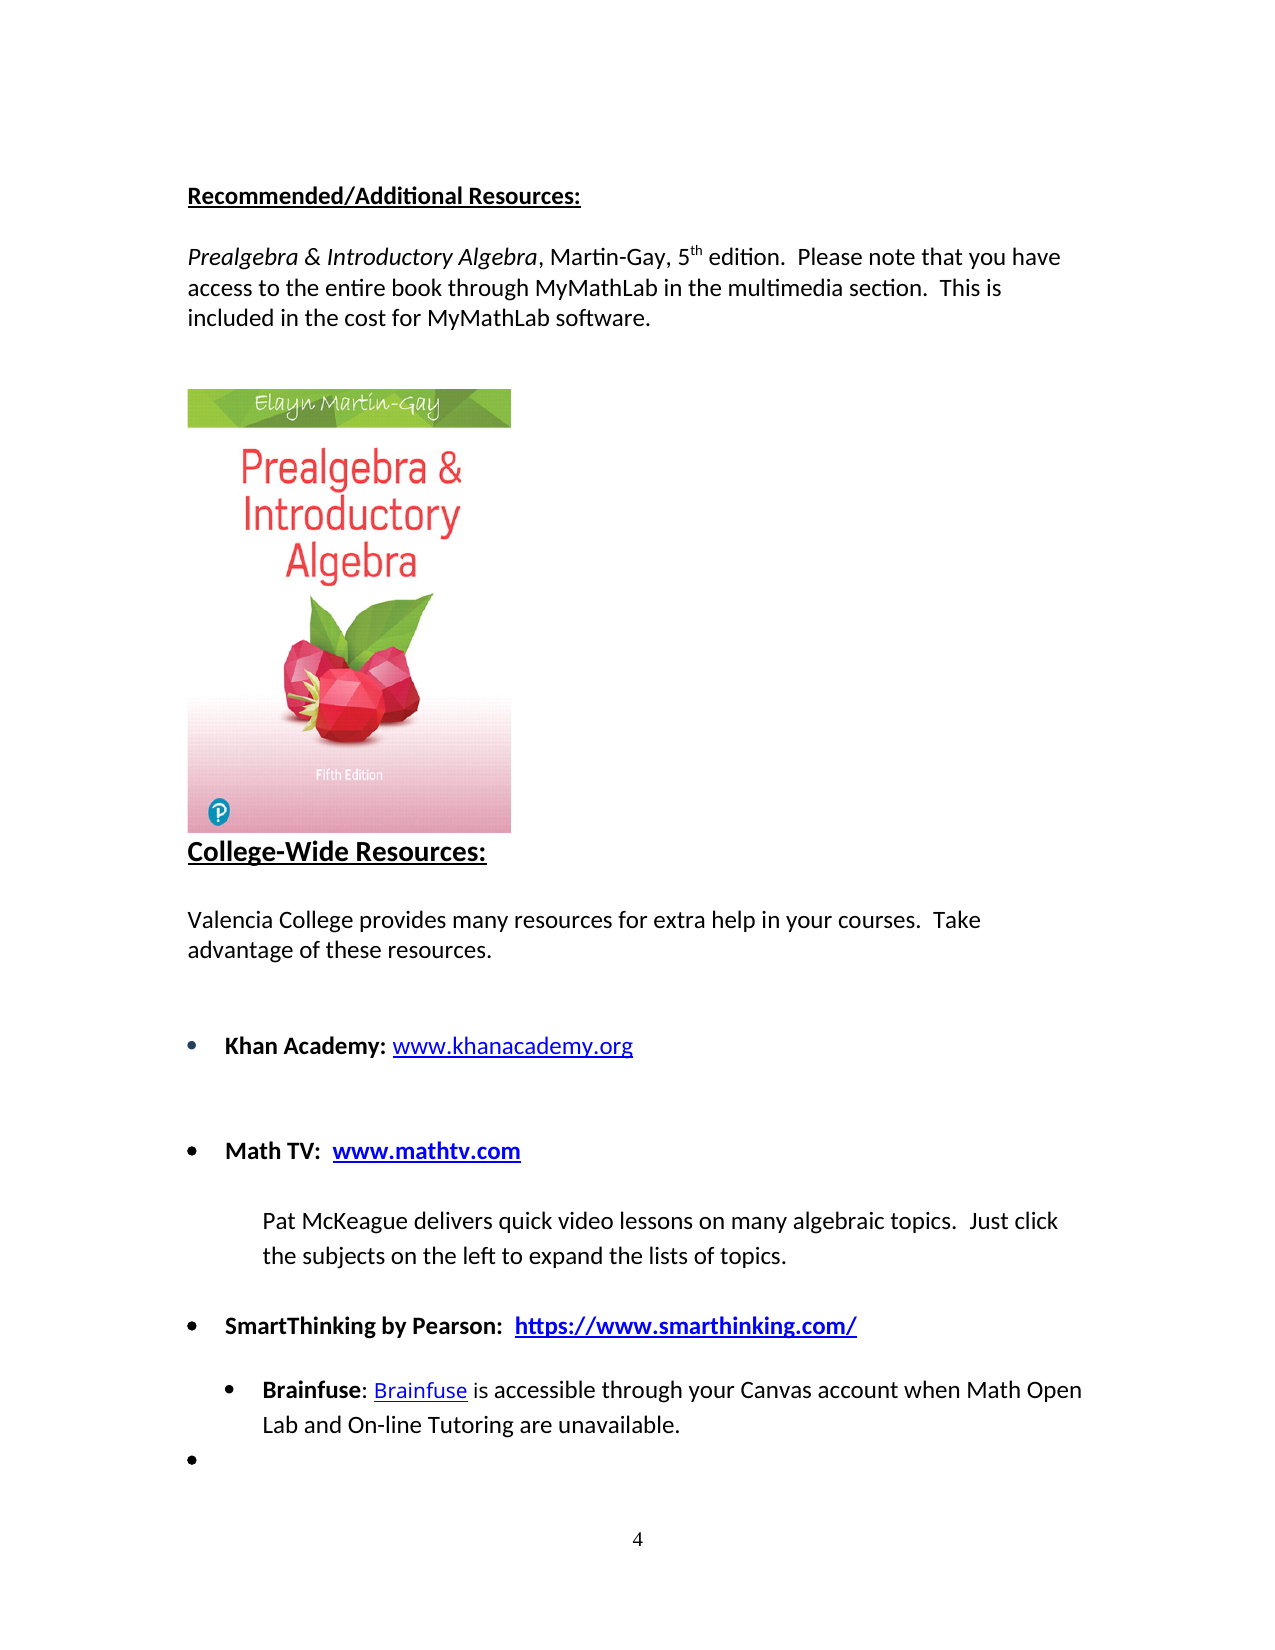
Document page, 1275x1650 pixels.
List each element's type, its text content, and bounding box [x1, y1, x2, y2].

list Math TV: www.mathtv.com [187, 1136, 1087, 1166]
text Prealgebra & Introductory Algebra, Martin-Gay, 5th edition. Please note that you have access to the entire book through MyMathLab in the multimedia section. This is included in the cost for MyMathLab software. [187, 242, 1087, 333]
list SmartThinking by Pearson: https://www.smarthinking.com/ [187, 1311, 1087, 1341]
text College-Wide Resources: [187, 833, 1087, 868]
subtitle Khan Academy: www.khanacademy.org [187, 1031, 1087, 1061]
list Brainfuse: Brainfuse is accessible through your Canvas account when Math Open Lab and On-line Tutoring are unavailable. [225, 1375, 1087, 1440]
text Recommended/Additional Resources: [187, 181, 1087, 211]
text Valencia College provides many resources for extra help in your courses. Take advantage of these resources. [187, 904, 1087, 965]
text Pat McKeague delivers quick video lessons on many algebraic topics. Just click the subjects on the left to expand the lists of topics. [262, 1206, 1087, 1271]
picture [187, 389, 511, 833]
